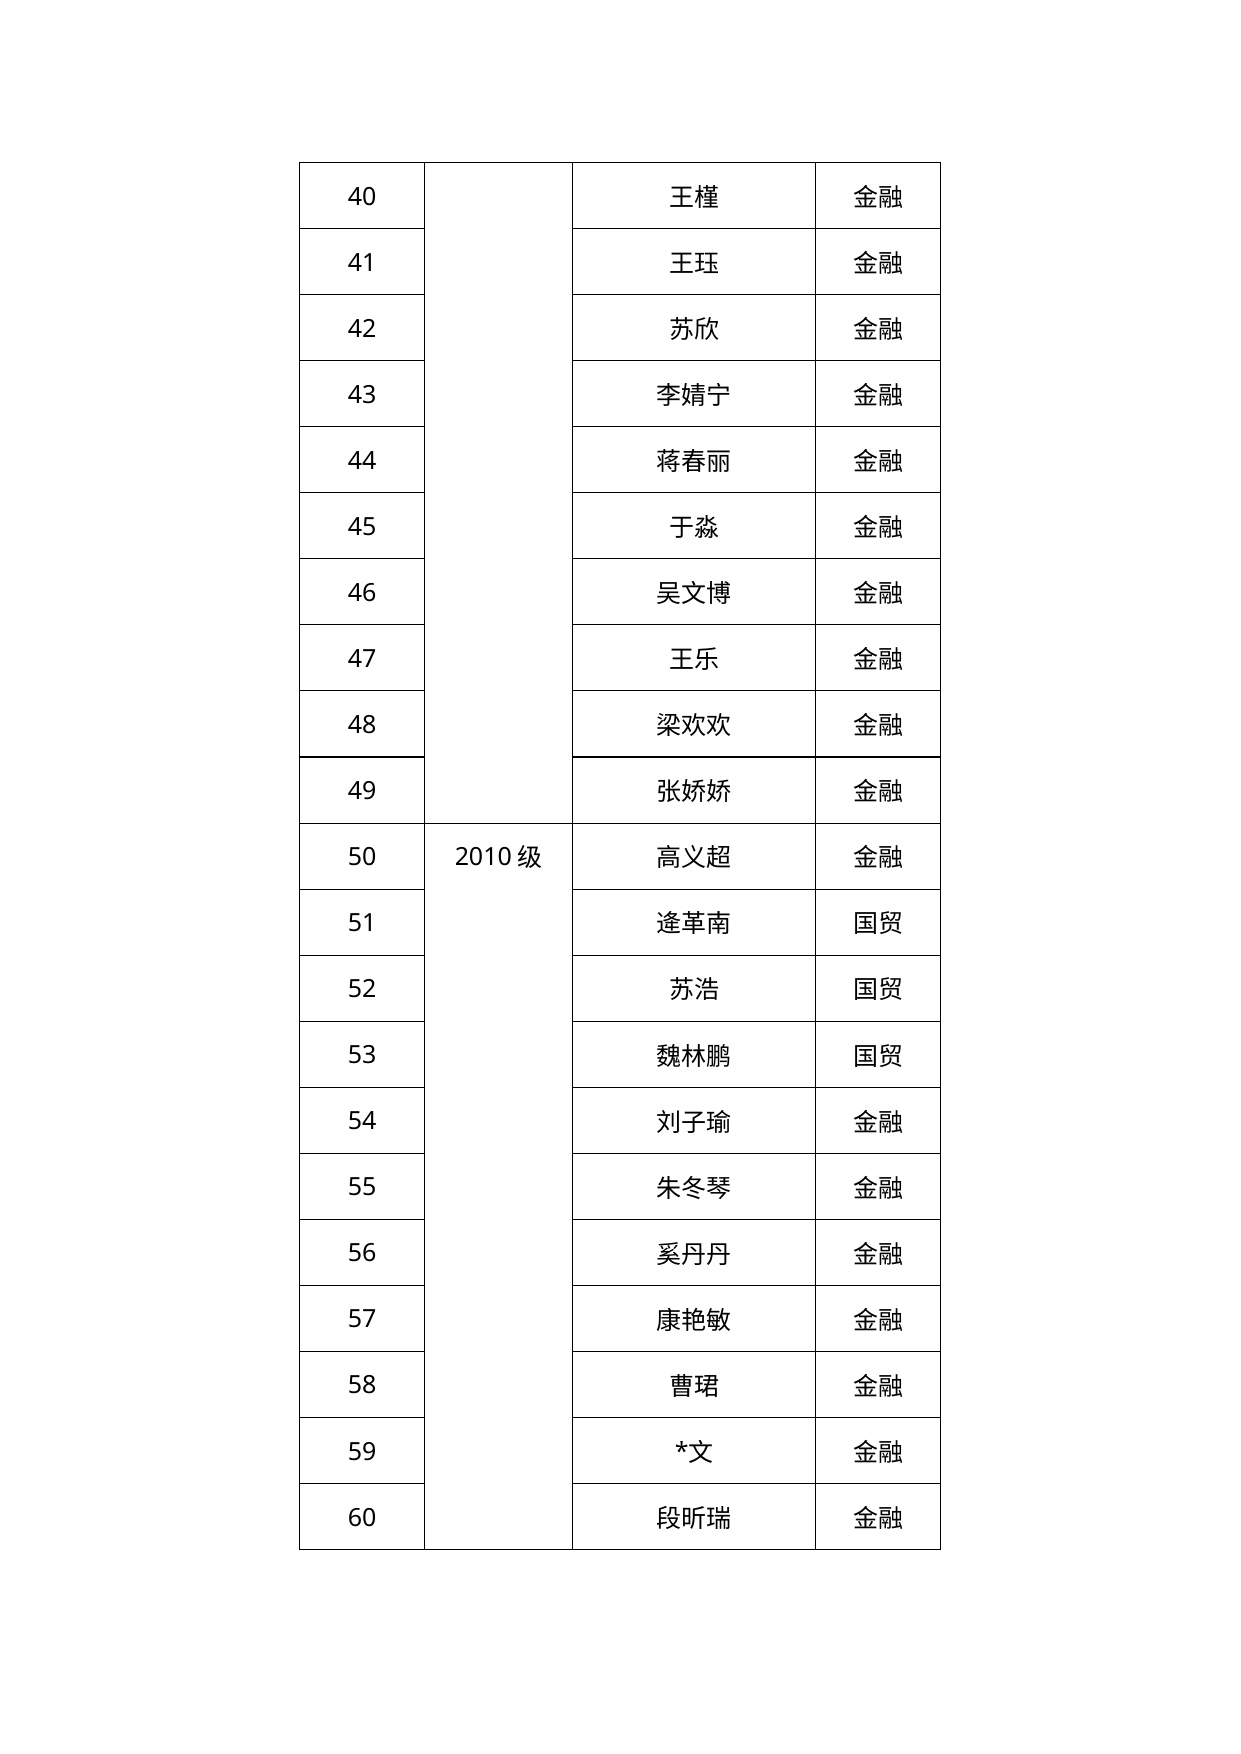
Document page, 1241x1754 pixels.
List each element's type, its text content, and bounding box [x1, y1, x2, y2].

table_cell 国贸 [816, 956, 940, 1021]
table_cell 金融 [816, 493, 940, 558]
table_cell 54 [300, 1088, 424, 1153]
table_cell 张娇娇 [573, 758, 815, 822]
table_cell 金融 [816, 559, 940, 624]
table_cell 曹珺 [573, 1352, 815, 1417]
table_cell 王乐 [573, 625, 815, 690]
table_cell 蒋春丽 [573, 427, 815, 492]
table_cell 59 [300, 1418, 424, 1483]
table_cell 朱冬琴 [573, 1154, 815, 1219]
table_cell 49 [300, 758, 424, 822]
table_cell 金融 [816, 1154, 940, 1219]
table_cell 60 [300, 1484, 424, 1549]
table_cell 李婧宁 [573, 361, 815, 426]
table_cell 金融 [816, 625, 940, 690]
table_cell 2010级 [425, 824, 572, 1549]
table_cell 金融 [816, 1484, 940, 1549]
table_cell 金融 [816, 691, 940, 756]
table_cell 高义超 [573, 824, 815, 888]
table_cell 康艳敏 [573, 1286, 815, 1351]
table_cell 金融 [816, 295, 940, 360]
table_cell 金融 [816, 1286, 940, 1351]
table_cell 58 [300, 1352, 424, 1417]
table_cell 48 [300, 691, 424, 756]
table_cell 金融 [816, 1352, 940, 1417]
table_cell 金融 [816, 1418, 940, 1483]
table_cell 43 [300, 361, 424, 426]
table_cell 金融 [816, 163, 940, 228]
table_cell 国贸 [816, 890, 940, 954]
table_cell 刘子瑜 [573, 1088, 815, 1153]
table_cell 金融 [816, 824, 940, 888]
table_cell 逄革南 [573, 890, 815, 954]
table_cell 吴文博 [573, 559, 815, 624]
table_cell 金融 [816, 1088, 940, 1153]
table_cell 46 [300, 559, 424, 624]
table_cell 金融 [816, 1220, 940, 1285]
table_cell 50 [300, 824, 424, 888]
table_cell 55 [300, 1154, 424, 1219]
table_cell *文 [573, 1418, 815, 1483]
table_cell 47 [300, 625, 424, 690]
table_cell 57 [300, 1286, 424, 1351]
table_cell 国贸 [816, 1022, 940, 1087]
table_cell 44 [300, 427, 424, 492]
table_cell 段昕瑞 [573, 1484, 815, 1549]
table_cell 奚丹丹 [573, 1220, 815, 1285]
table_cell 53 [300, 1022, 424, 1087]
table_cell 45 [300, 493, 424, 558]
table_cell 魏林鹏 [573, 1022, 815, 1087]
table_cell 41 [300, 229, 424, 294]
table_cell 金融 [816, 758, 940, 822]
table_cell 王珏 [573, 229, 815, 294]
table_cell 梁欢欢 [573, 691, 815, 756]
table_cell 金融 [816, 361, 940, 426]
table_cell 王槿 [573, 163, 815, 228]
table_cell 苏欣 [573, 295, 815, 360]
table_cell 51 [300, 890, 424, 954]
table_cell 42 [300, 295, 424, 360]
table_cell 40 [300, 163, 424, 228]
table_cell 金融 [816, 427, 940, 492]
table_cell 于淼 [573, 493, 815, 558]
table_cell 金融 [816, 229, 940, 294]
table_cell 苏浩 [573, 956, 815, 1021]
table_cell 56 [300, 1220, 424, 1285]
table_cell 52 [300, 956, 424, 1021]
